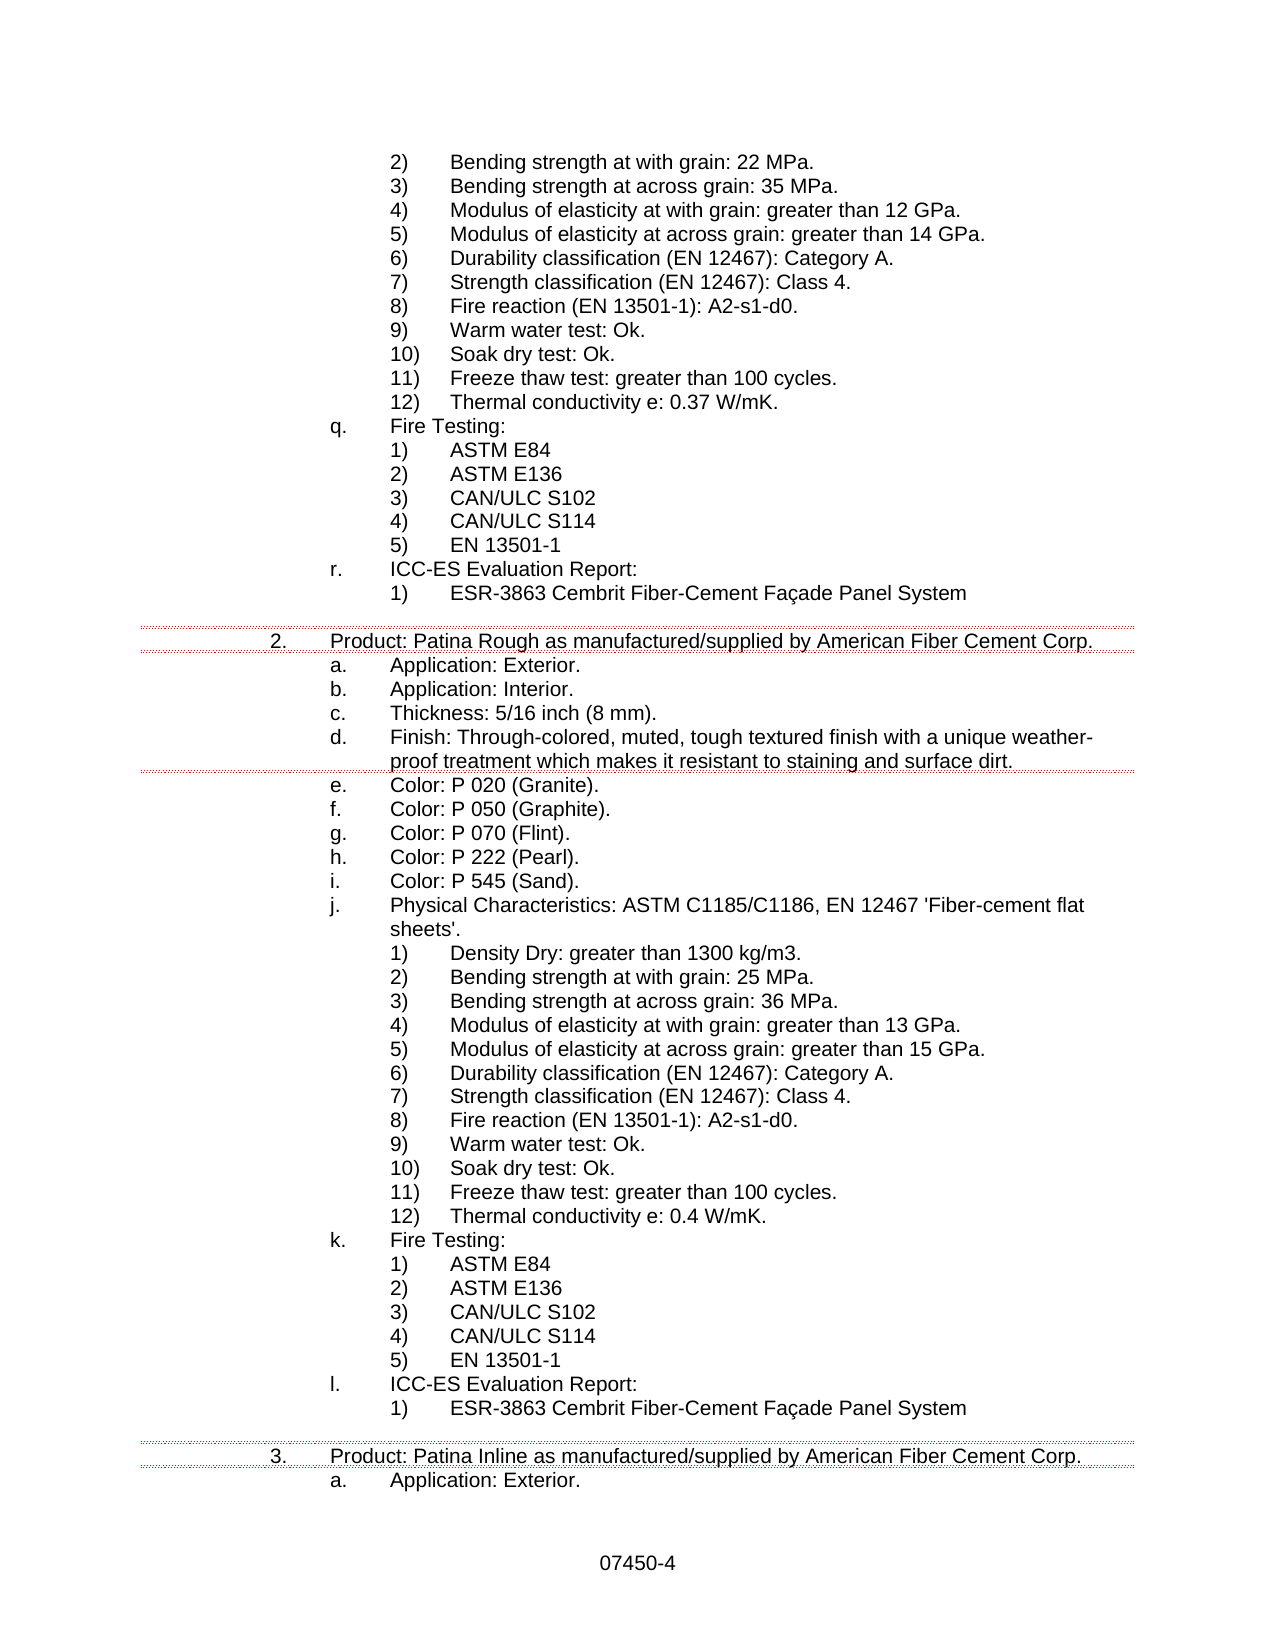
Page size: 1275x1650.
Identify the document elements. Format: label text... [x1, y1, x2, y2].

text Modulus of elasticity at with grain: greater than 12 GPa. [390, 198, 1125, 222]
text Application: Interior. [330, 677, 1125, 701]
text ESR-3863 Cembrit Fiber-Cement Façade Panel System [390, 1396, 1125, 1420]
text Bending strength at across grain: 35 MPa. [390, 174, 1125, 198]
text Thermal conductivity e: 0.4 W/mK. [390, 1204, 1125, 1228]
text EN 13501-1 [390, 533, 1125, 557]
text ICC-ES Evaluation Report: [330, 557, 1125, 581]
text Application: Exterior. [330, 1468, 1125, 1492]
text CAN/ULC S102 [390, 485, 1125, 509]
text ASTM E84 [390, 1252, 1125, 1276]
text Bending strength at with grain: 25 MPa. [390, 964, 1125, 988]
text Thermal conductivity e: 0.37 W/mK. [390, 389, 1125, 413]
text Color: P 050 (Graphite). [330, 797, 1125, 821]
text EN 13501-1 [390, 1348, 1125, 1372]
text ASTM E136 [390, 461, 1125, 485]
text Fire reaction (EN 13501-1): A2-s1-d0. [390, 294, 1125, 318]
text Fire Testing: [330, 413, 1125, 437]
text Durability classification (EN 12467): Category A. [390, 1060, 1125, 1084]
text Fire reaction (EN 13501-1): A2-s1-d0. [390, 1108, 1125, 1132]
text ASTM E84 [390, 437, 1125, 461]
text Modulus of elasticity at with grain: greater than 13 GPa. [390, 1012, 1125, 1036]
text Warm water test: Ok. [390, 318, 1125, 342]
text Color: P 020 (Granite). [330, 773, 1125, 797]
text Durability classification (EN 12467): Category A. [390, 246, 1125, 270]
text Freeze thaw test: greater than 100 cycles. [390, 1180, 1125, 1204]
text CAN/ULC S114 [390, 1324, 1125, 1348]
text Strength classification (EN 12467): Class 4. [390, 1084, 1125, 1108]
text Thickness: 5/16 inch (8 mm). [330, 701, 1125, 725]
text Application: Exterior. [330, 653, 1125, 677]
text Fire Testing: [330, 1228, 1125, 1252]
text Product: Patina Inline as manufactured/supplied by American Fiber Cement Corp. [270, 1444, 1125, 1468]
text CAN/ULC S114 [390, 509, 1125, 533]
text Bending strength at across grain: 36 MPa. [390, 988, 1125, 1012]
text Modulus of elasticity at across grain: greater than 15 GPa. [390, 1036, 1125, 1060]
text Modulus of elasticity at across grain: greater than 14 GPa. [390, 222, 1125, 246]
text Color: P 222 (Pearl). [330, 845, 1125, 869]
text Freeze thaw test: greater than 100 cycles. [390, 366, 1125, 389]
text ASTM E136 [390, 1276, 1125, 1300]
text Color: P 070 (Flint). [330, 821, 1125, 845]
text ICC-ES Evaluation Report: [330, 1372, 1125, 1396]
text Warm water test: Ok. [390, 1132, 1125, 1156]
text Finish: Through-colored, muted, tough textured finish with a unique weather-proof treatment which makes it resistant to staining and surface dirt. [330, 725, 1125, 773]
text Color: P 545 (Sand). [330, 869, 1125, 893]
text ESR-3863 Cembrit Fiber-Cement Façade Panel System [390, 581, 1125, 605]
text Bending strength at with grain: 22 MPa. [390, 150, 1125, 174]
text Soak dry test: Ok. [390, 342, 1125, 366]
text Soak dry test: Ok. [390, 1156, 1125, 1180]
text Product: Patina Rough as manufactured/supplied by American Fiber Cement Corp. [270, 629, 1125, 653]
text Density Dry: greater than 1300 kg/m3. [390, 941, 1125, 964]
text Strength classification (EN 12467): Class 4. [390, 270, 1125, 294]
text CAN/ULC S102 [390, 1300, 1125, 1324]
text Physical Characteristics: ASTM C1185/C1186, EN 12467 'Fiber-cement flat sheets'. [330, 893, 1125, 941]
